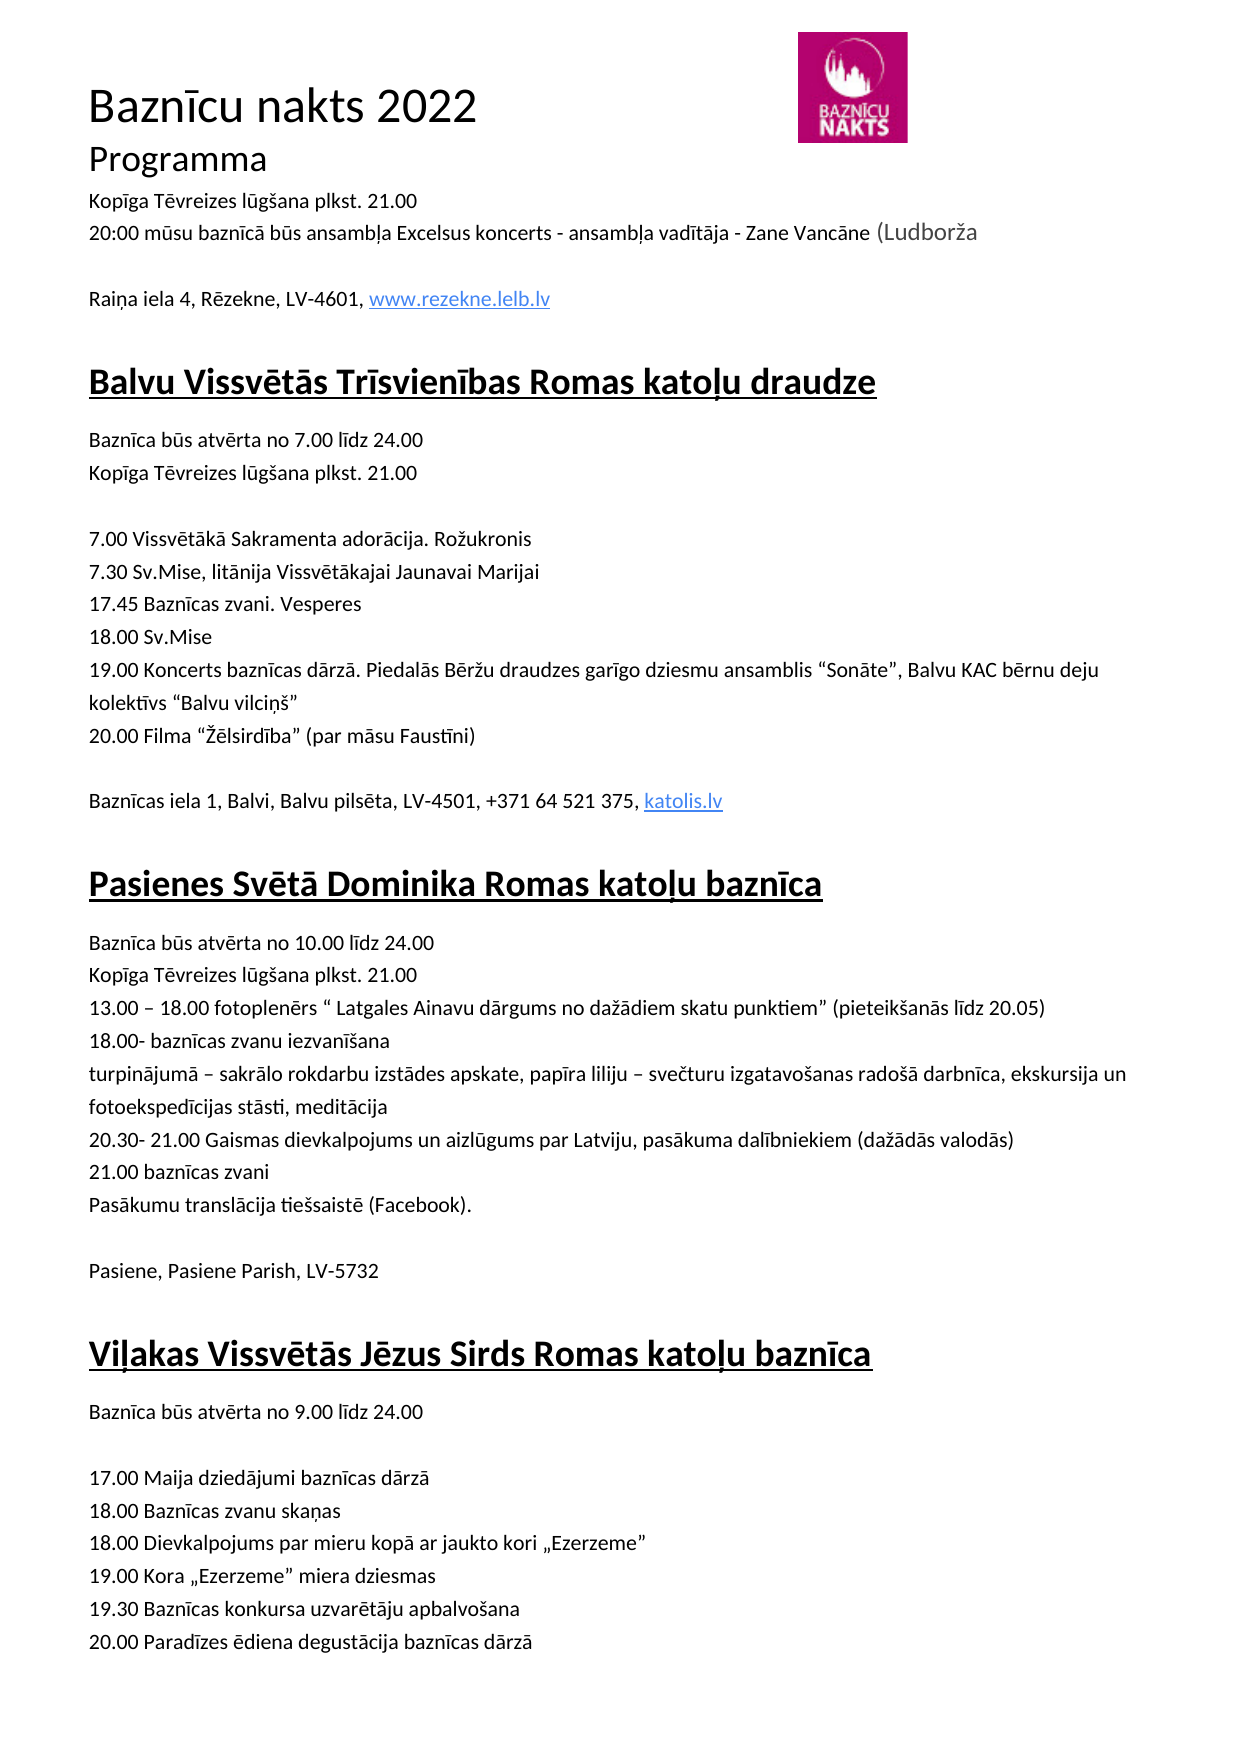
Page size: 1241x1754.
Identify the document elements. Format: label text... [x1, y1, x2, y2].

text Pasiene, Pasiene Parish, LV-5732 [89, 1251, 1152, 1284]
text Baznīca būs atvērta no 10.00 līdz 24.00 Kopīga Tēvreizes lūgšana plkst. 21.00 13.00 – 18.00 fotoplenērs “ Latgales Ainavu dārgums no dažādiem skatu punktiem” (pieteikšanās līdz 20.05) 18.00- baznīcas zvanu iezvanīšana turpinājumā – sakrālo rokdarbu izstādes apskate, papīra liliju – svečturu izgatavošanas radošā darbnīca, ekskursija un fotoekspedīcijas stāsti, meditācija 20.30- 21.00 Gaismas dievkalpojums un aizlūgums par Latviju, pasākuma dalībniekiem (dažādās valodās) 21.00 baznīcas zvani Pasākumu translācija tiešsaistē (Facebook). [89, 923, 1152, 1218]
picture [798, 32, 908, 143]
text Viļakas Vissvētās Jēzus Sirds Romas katoļu baznīca [89, 1330, 1152, 1376]
text Raiņa iela 4, Rēzekne, LV-4601, www.rezekne.lelb.lv [89, 279, 1152, 312]
text Pasienes Svētā Dominika Romas katoļu baznīca [89, 860, 1152, 906]
text Balvu Vissvētās Trīsvienības Romas katoļu draudze [89, 358, 1152, 404]
text Baznīca būs atvērta no 7.00 līdz 24.00 Kopīga Tēvreizes lūgšana plkst. 21.00 7.00 Vissvētākā Sakramenta adorācija. Rožukronis 7.30 Sv.Mise, litānija Vissvētākajai Jaunavai Marijai 17.45 Baznīcas zvani. Vesperes 18.00 Sv.Mise 19.00 Koncerts baznīcas dārzā. Piedalās Bēržu draudzes garīgo dziesmu ansamblis “Sonāte”, Balvu KAC bērnu deju kolektīvs “Balvu vilciņš” 20.00 Filma “Žēlsirdība” (par māsu Faustīni) [89, 420, 1152, 748]
text Baznīcas iela 1, Balvi, Balvu pilsēta, LV-4501, +371 64 521 375, katolis.lv [89, 781, 1152, 814]
